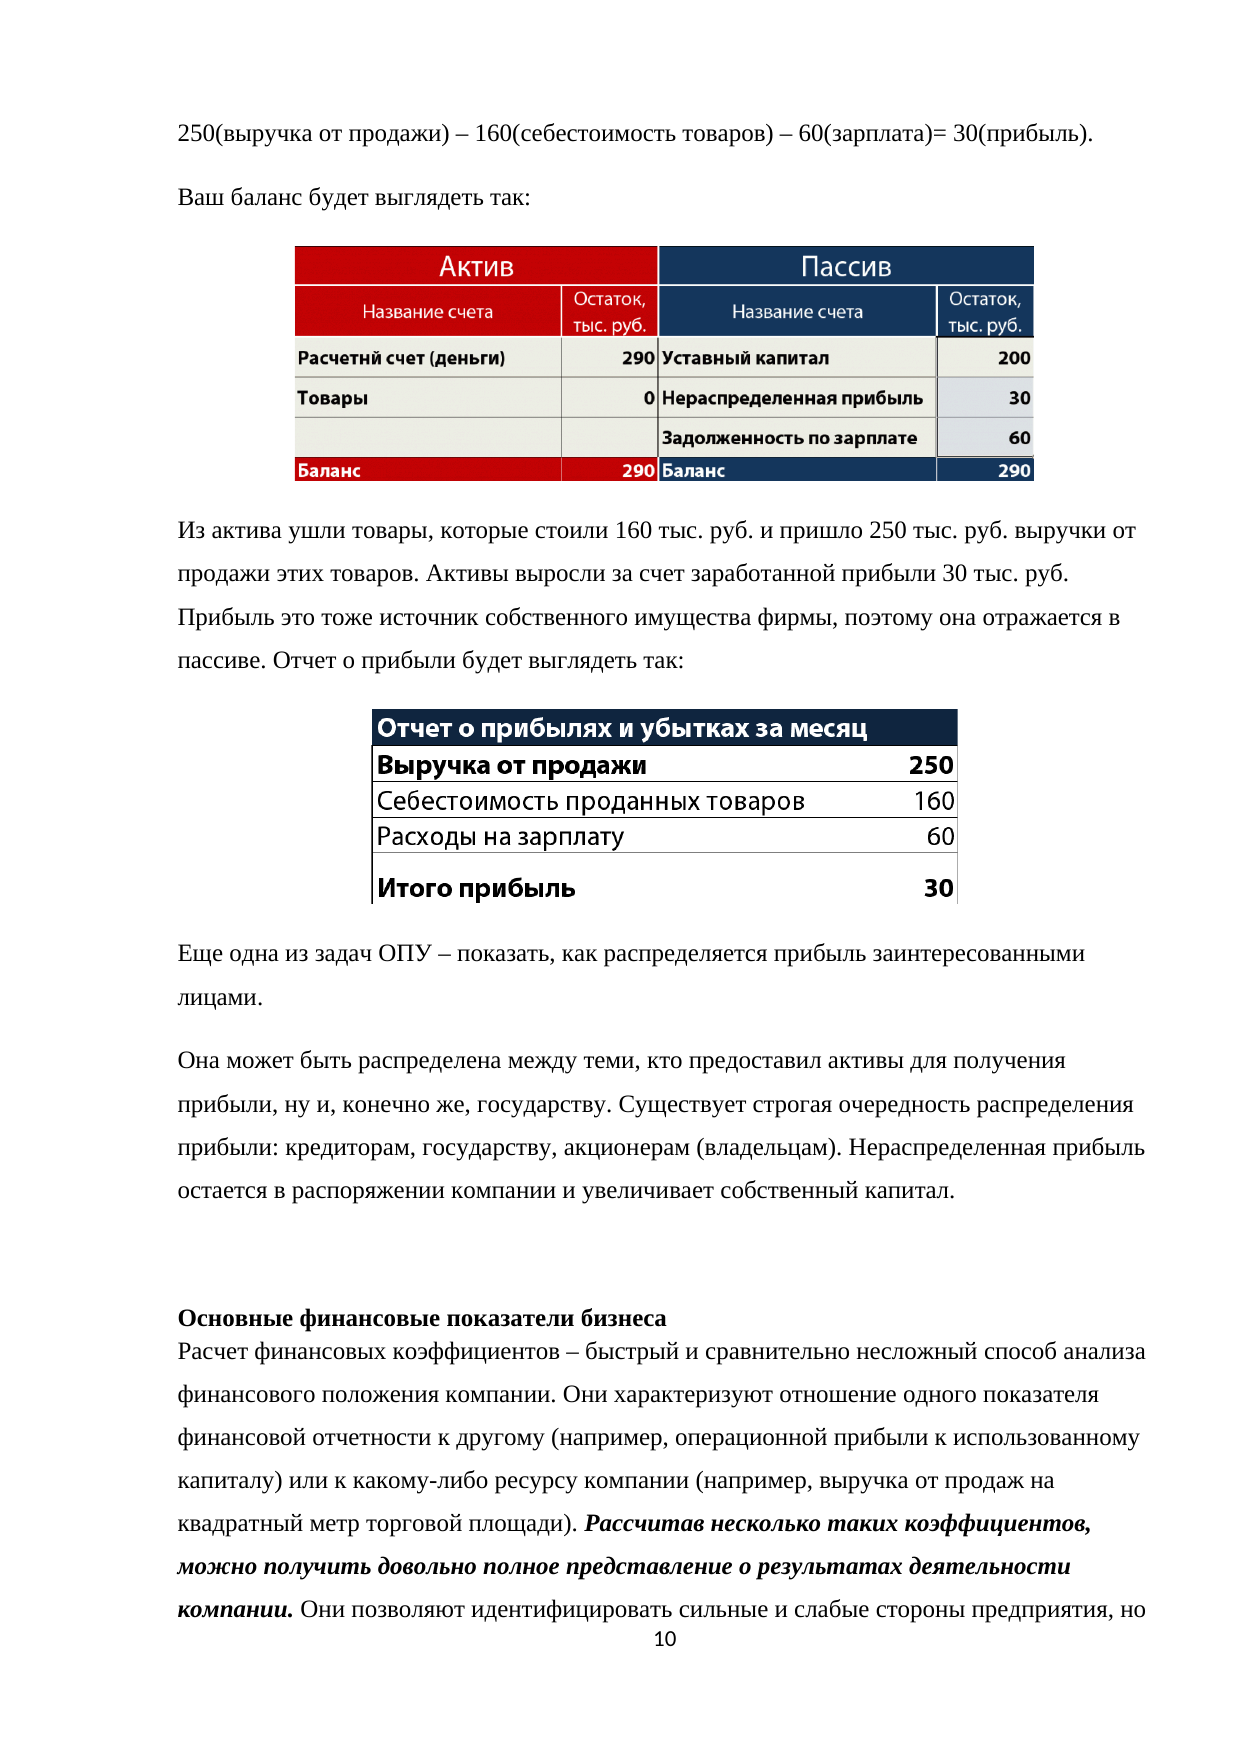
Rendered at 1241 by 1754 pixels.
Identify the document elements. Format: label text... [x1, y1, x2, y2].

text Из актива ушли товары, которые стоили 160 тыс. руб. и пришло 250 тыс. руб. выручки от продажи этих товаров. Активы выросли за счет заработанной прибыли 30 тыс. руб. Прибыль это тоже источник собственного имущества фирмы, поэтому она отражается в пассиве. Отчет о прибыли будет выглядеть так: [177, 515, 1152, 673]
text Еще одна из задач ОПУ – показать, как распределяется прибыль заинтересованными лицами. [177, 938, 1152, 1010]
text Ваш баланс будет выглядеть так: [177, 182, 1152, 211]
picture [371, 708, 958, 904]
text 250(выручка от продажи) – 160(себестоимость товаров) – 60(зарплата)= 30(прибыль). [177, 118, 1152, 147]
subtitle Основные финансовые показатели бизнеса [177, 1303, 1152, 1332]
text Она может быть распределена между теми, кто предоставил активы для получения прибыли, ну и, конечно же, государству. Существует строгая очередность распределения прибыли: кредиторам, государству, акционерам (владельцам). Нераспределенная прибыль остается в распоряжении компании и увеличивает собственный капитал. [177, 1046, 1152, 1204]
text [177, 1336, 1152, 1623]
picture [294, 246, 1034, 481]
